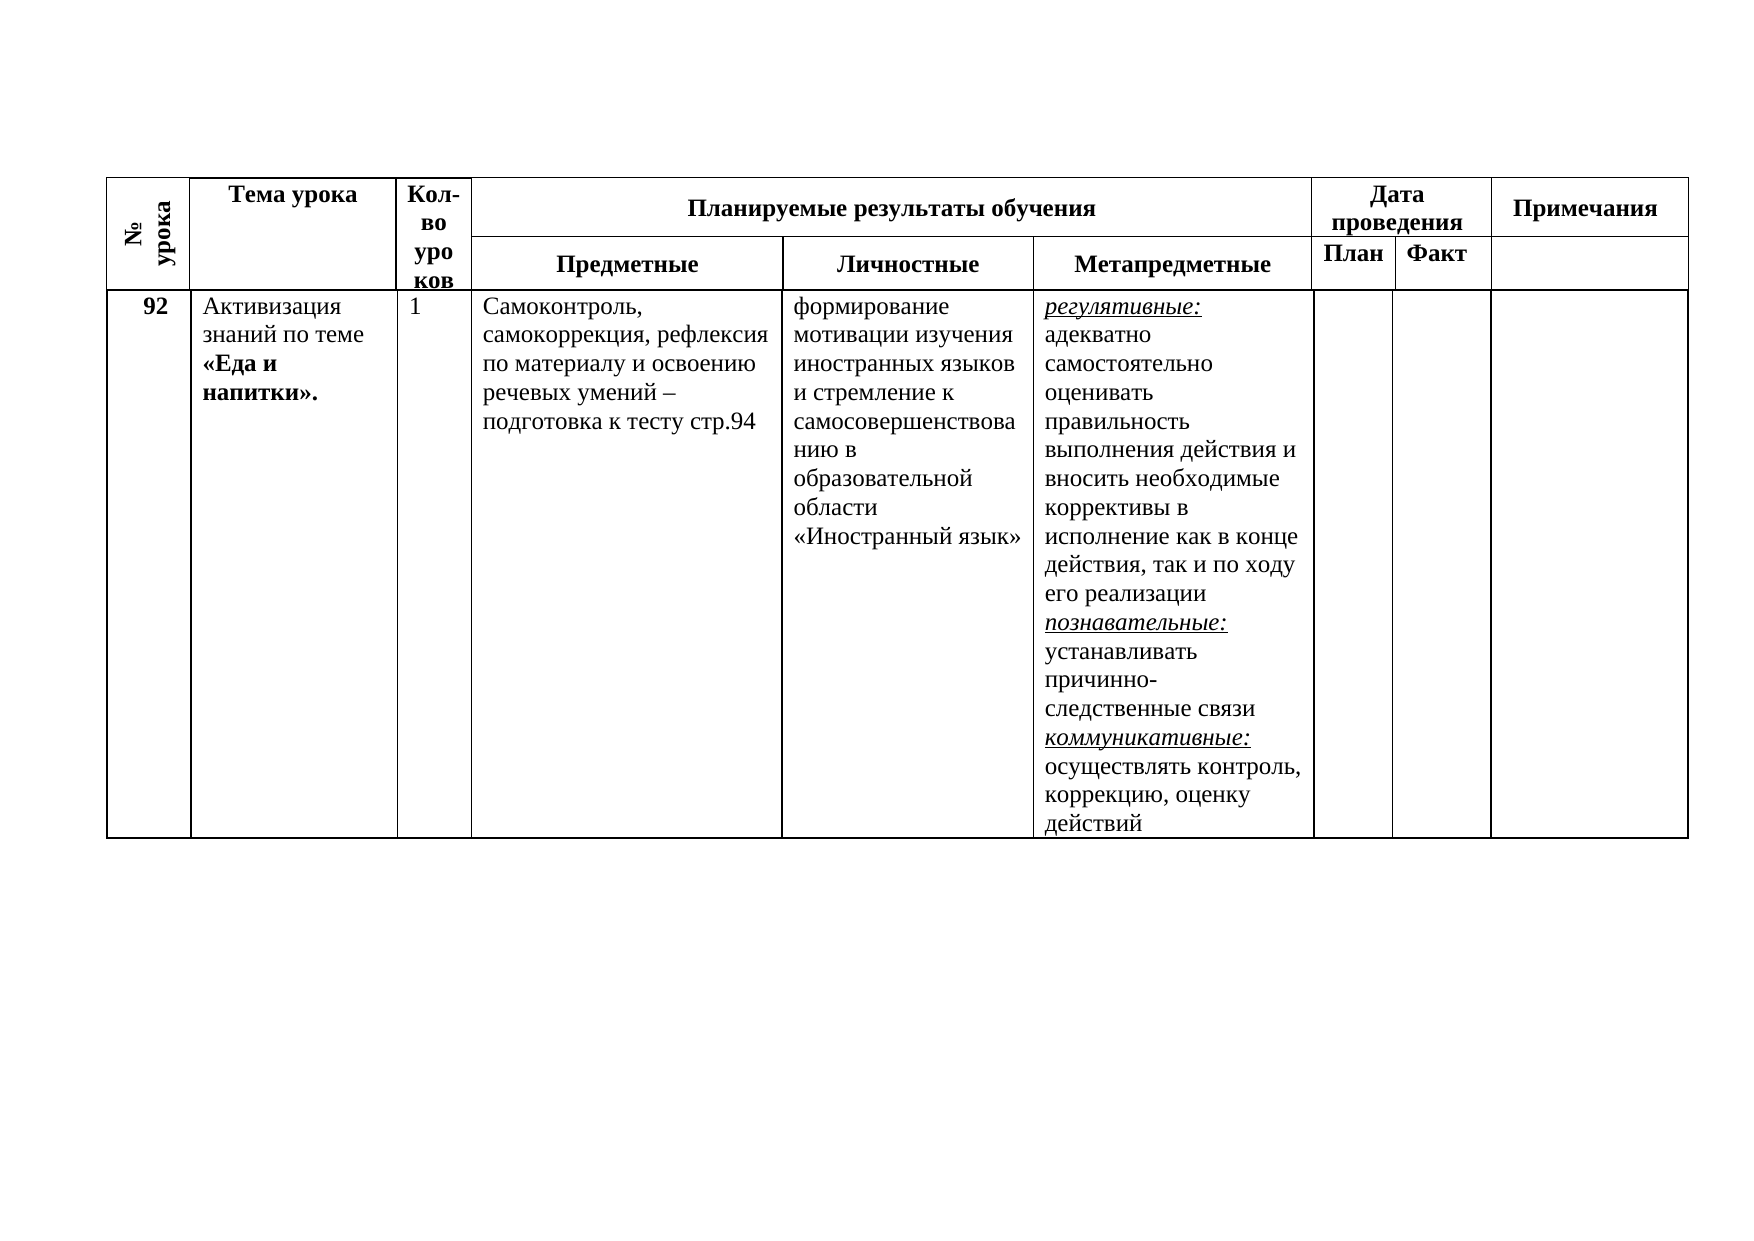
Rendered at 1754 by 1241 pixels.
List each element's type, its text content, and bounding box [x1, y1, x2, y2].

table_cell Метапредметные [1034, 237, 1311, 289]
table_cell [1492, 291, 1687, 837]
table_cell 1 [398, 291, 471, 837]
table_cell [1315, 291, 1392, 837]
table_header № урока [107, 178, 189, 289]
table_cell [1393, 291, 1490, 837]
table_cell регулятивные: адекватно самостоятельно оценивать правильность выполнения действия и вносить необходимые коррективы в исполнение как в конце действия, так и по ходу его реализации познавательные: устанавливать причинно-следственные связи коммуникативные: осуществлять контроль, коррекцию, оценку действий [1034, 291, 1313, 837]
table_cell Самоконтроль, самокоррекция, рефлексия по материалу и освоению речевых умений – подготовка к тесту стр.94 [472, 291, 781, 837]
table_cell Предметные [472, 237, 782, 289]
table_cell формирование мотивации изучения иностранных языков и стремление к самосовершенствованию в образовательной области «Иностранный язык» [783, 291, 1033, 837]
table_cell [1492, 237, 1688, 289]
table_cell Личностные [784, 237, 1033, 289]
table_header Планируемые результаты обучения [472, 178, 1311, 236]
table_cell План [1312, 237, 1395, 289]
table_header Кол-во уроков [397, 179, 471, 289]
table_header Дата проведения [1312, 178, 1491, 236]
table_cell 92 [108, 291, 190, 837]
table_cell Активизация знаний по теме «Еда и напитки». [192, 291, 397, 837]
table_cell Факт [1396, 237, 1491, 289]
table_header Тема урока [190, 179, 395, 289]
table_header Примечания [1492, 178, 1688, 236]
